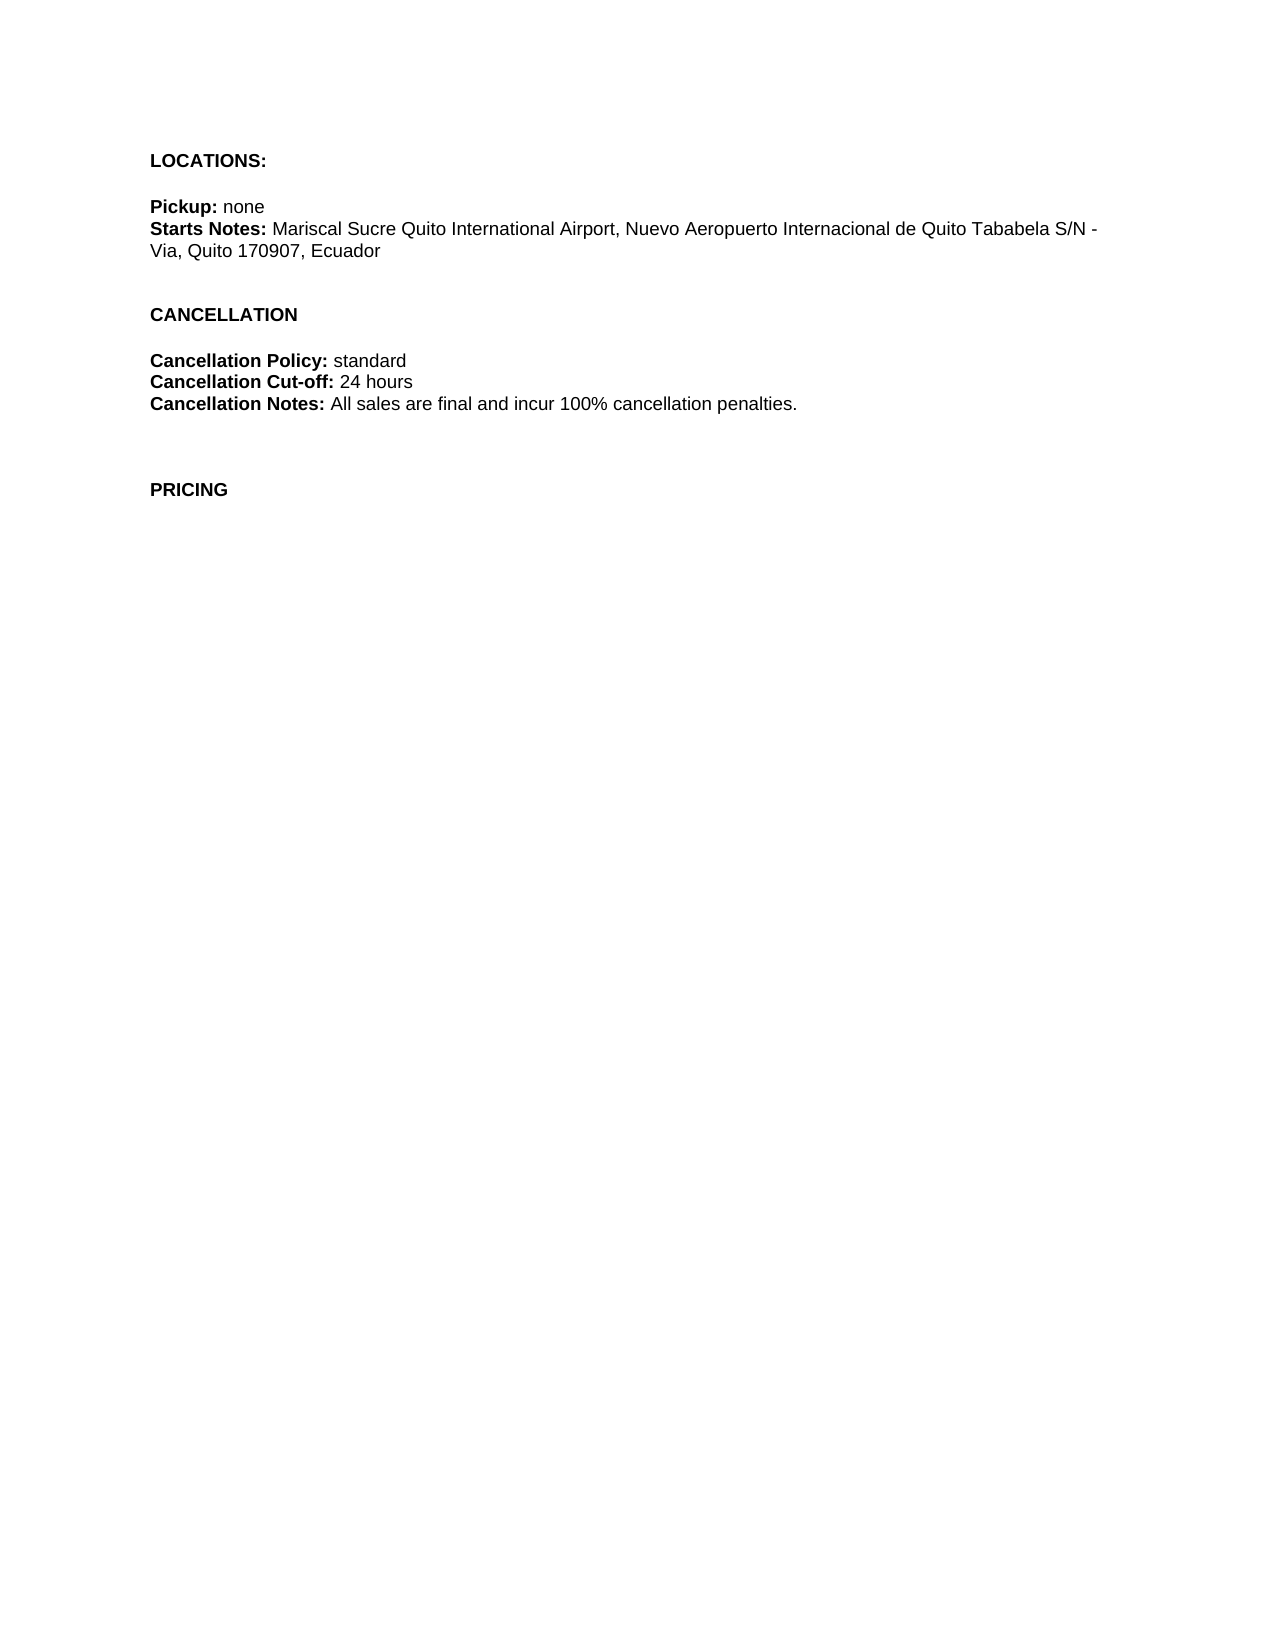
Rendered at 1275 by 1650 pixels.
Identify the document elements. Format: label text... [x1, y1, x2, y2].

text Cancellation Notes: All sales are final and incur 100% cancellation penalties. [150, 393, 1125, 414]
text Cancellation Cut-off: 24 hours [150, 371, 1125, 393]
text Starts Notes: Mariscal Sucre Quito International Airport, Nuevo Aeropuerto Internacional de Quito Tababela S/N - Via, Quito 170907, Ecuador [150, 218, 1125, 261]
text Cancellation Policy: standard [150, 350, 1125, 371]
subtitle Cancellation [150, 303, 1125, 325]
subtitle Locations: [150, 150, 1125, 172]
subtitle Pricing [150, 478, 1125, 500]
text Pickup: none [150, 196, 1125, 218]
